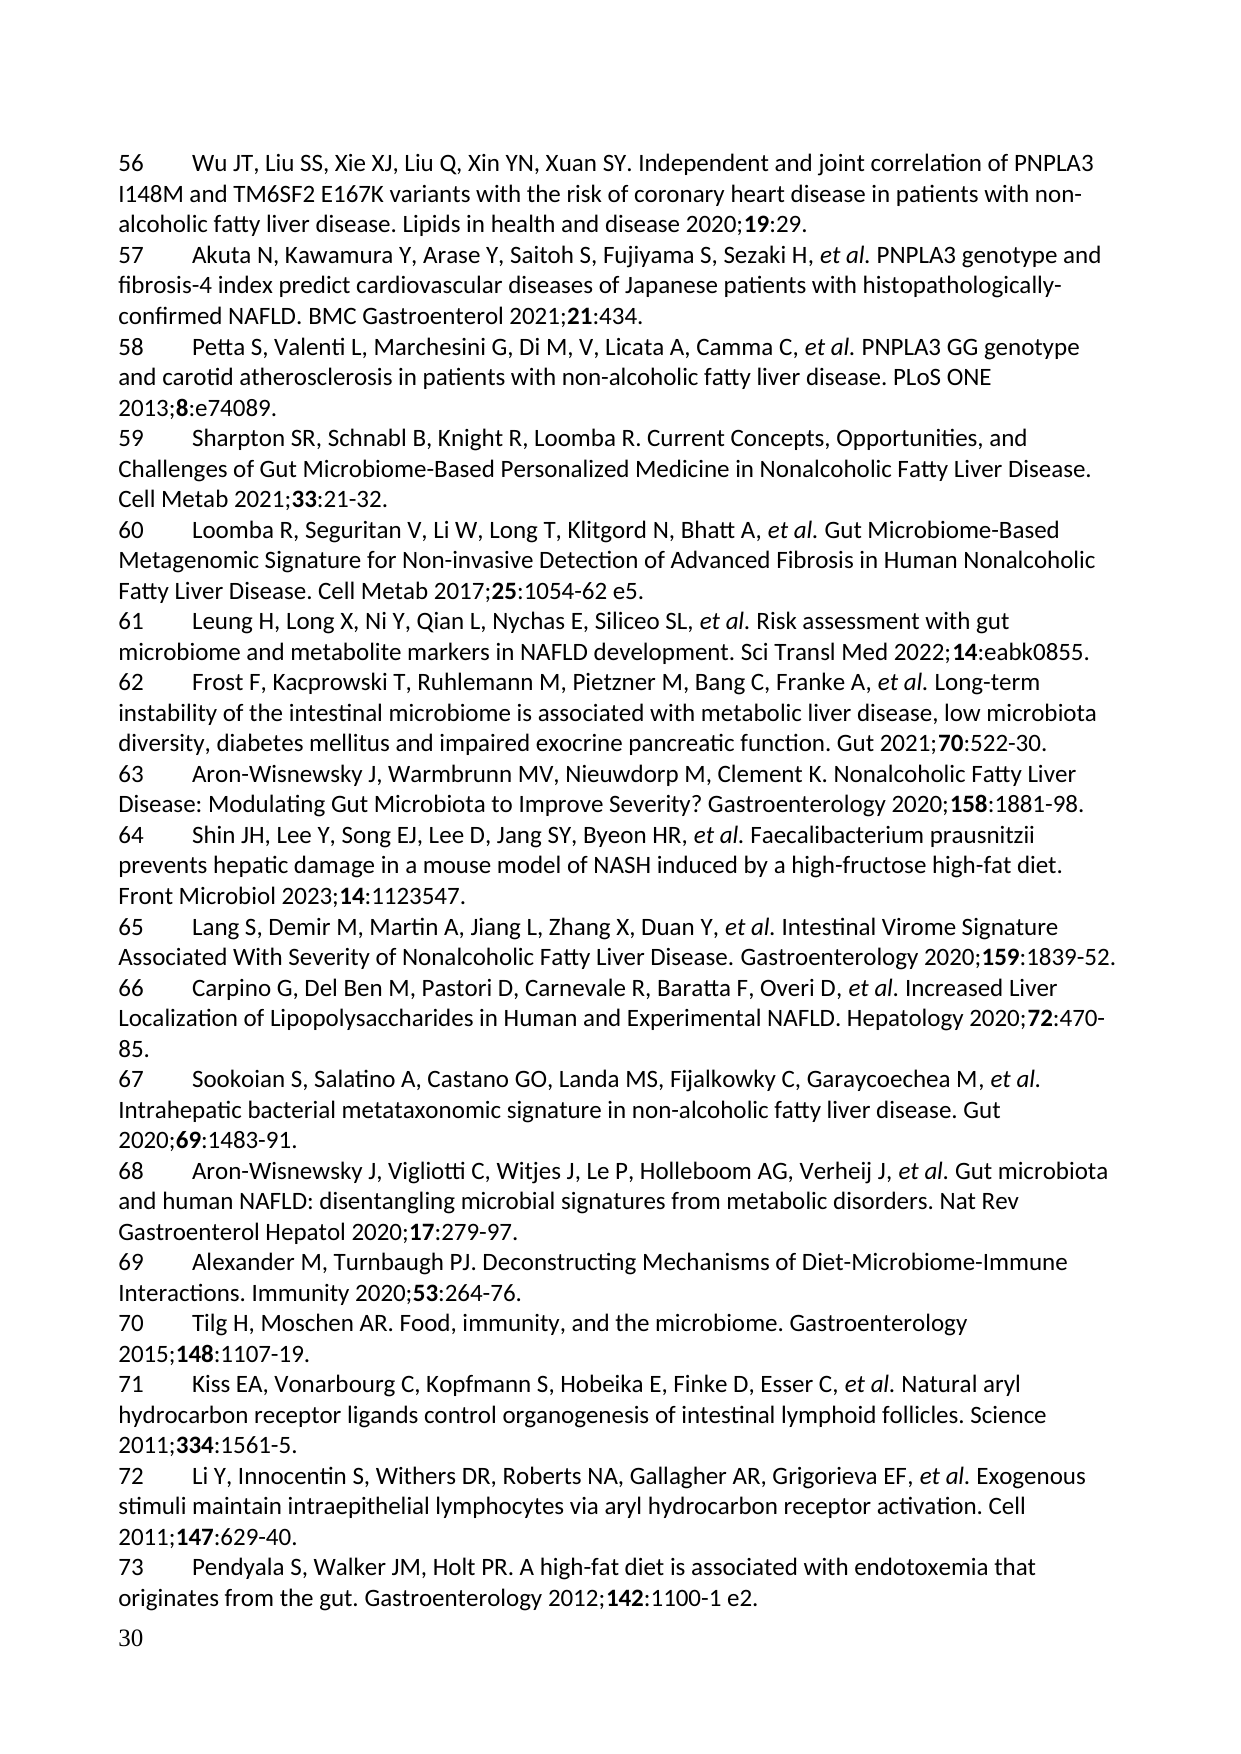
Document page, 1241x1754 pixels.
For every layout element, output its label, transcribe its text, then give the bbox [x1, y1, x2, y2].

text 72 Li Y, Innocentin S, Withers DR, Roberts NA, Gallagher AR, Grigorieva EF, et al. Exogenous stimuli maintain intraepithelial lymphocytes via aryl hydrocarbon receptor activation. Cell 2011;147:629-40. [118, 1460, 1122, 1552]
text 69 Alexander M, Turnbaugh PJ. Deconstructing Mechanisms of Diet-Microbiome-Immune Interactions. Immunity 2020;53:264-76. [118, 1246, 1122, 1307]
text 62 Frost F, Kacprowski T, Ruhlemann M, Pietzner M, Bang C, Franke A, et al. Long-term instability of the intestinal microbiome is associated with metabolic liver disease, low microbiota diversity, diabetes mellitus and impaired exocrine pancreatic function. Gut 2021;70:522-30. [118, 666, 1122, 758]
text 56 Wu JT, Liu SS, Xie XJ, Liu Q, Xin YN, Xuan SY. Independent and joint correlation of PNPLA3 I148M and TM6SF2 E167K variants with the risk of coronary heart disease in patients with non-alcoholic fatty liver disease. Lipids in health and disease 2020;19:29. [118, 148, 1122, 239]
text 71 Kiss EA, Vonarbourg C, Kopfmann S, Hobeika E, Finke D, Esser C, et al. Natural aryl hydrocarbon receptor ligands control organogenesis of intestinal lymphoid follicles. Science 2011;334:1561-5. [118, 1368, 1122, 1460]
text 58 Petta S, Valenti L, Marchesini G, Di M, V, Licata A, Camma C, et al. PNPLA3 GG genotype and carotid atherosclerosis in patients with non-alcoholic fatty liver disease. PLoS ONE 2013;8:e74089. [118, 331, 1122, 422]
text 63 Aron-Wisnewsky J, Warmbrunn MV, Nieuwdorp M, Clement K. Nonalcoholic Fatty Liver Disease: Modulating Gut Microbiota to Improve Severity? Gastroenterology 2020;158:1881-98. [118, 758, 1122, 819]
text 70 Tilg H, Moschen AR. Food, immunity, and the microbiome. Gastroenterology 2015;148:1107-19. [118, 1307, 1122, 1368]
text 73 Pendyala S, Walker JM, Holt PR. A high-fat diet is associated with endotoxemia that originates from the gut. Gastroenterology 2012;142:1100-1 e2. [118, 1552, 1122, 1613]
text 67 Sookoian S, Salatino A, Castano GO, Landa MS, Fijalkowky C, Garaycoechea M, et al. Intrahepatic bacterial metataxonomic signature in non-alcoholic fatty liver disease. Gut 2020;69:1483-91. [118, 1063, 1122, 1155]
text 61 Leung H, Long X, Ni Y, Qian L, Nychas E, Siliceo SL, et al. Risk assessment with gut microbiome and metabolite markers in NAFLD development. Sci Transl Med 2022;14:eabk0855. [118, 605, 1122, 666]
text 65 Lang S, Demir M, Martin A, Jiang L, Zhang X, Duan Y, et al. Intestinal Virome Signature Associated With Severity of Nonalcoholic Fatty Liver Disease. Gastroenterology 2020;159:1839-52. [118, 911, 1122, 972]
text 59 Sharpton SR, Schnabl B, Knight R, Loomba R. Current Concepts, Opportunities, and Challenges of Gut Microbiome-Based Personalized Medicine in Nonalcoholic Fatty Liver Disease. Cell Metab 2021;33:21-32. [118, 422, 1122, 514]
text 57 Akuta N, Kawamura Y, Arase Y, Saitoh S, Fujiyama S, Sezaki H, et al. PNPLA3 genotype and fibrosis-4 index predict cardiovascular diseases of Japanese patients with histopathologically-confirmed NAFLD. BMC Gastroenterol 2021;21:434. [118, 239, 1122, 331]
text 64 Shin JH, Lee Y, Song EJ, Lee D, Jang SY, Byeon HR, et al. Faecalibacterium prausnitzii prevents hepatic damage in a mouse model of NASH induced by a high-fructose high-fat diet. Front Microbiol 2023;14:1123547. [118, 819, 1122, 911]
text 68 Aron-Wisnewsky J, Vigliotti C, Witjes J, Le P, Holleboom AG, Verheij J, et al. Gut microbiota and human NAFLD: disentangling microbial signatures from metabolic disorders. Nat Rev Gastroenterol Hepatol 2020;17:279-97. [118, 1155, 1122, 1246]
text 60 Loomba R, Seguritan V, Li W, Long T, Klitgord N, Bhatt A, et al. Gut Microbiome-Based Metagenomic Signature for Non-invasive Detection of Advanced Fibrosis in Human Nonalcoholic Fatty Liver Disease. Cell Metab 2017;25:1054-62 e5. [118, 514, 1122, 605]
text 66 Carpino G, Del Ben M, Pastori D, Carnevale R, Baratta F, Overi D, et al. Increased Liver Localization of Lipopolysaccharides in Human and Experimental NAFLD. Hepatology 2020;72:470-85. [118, 972, 1122, 1063]
